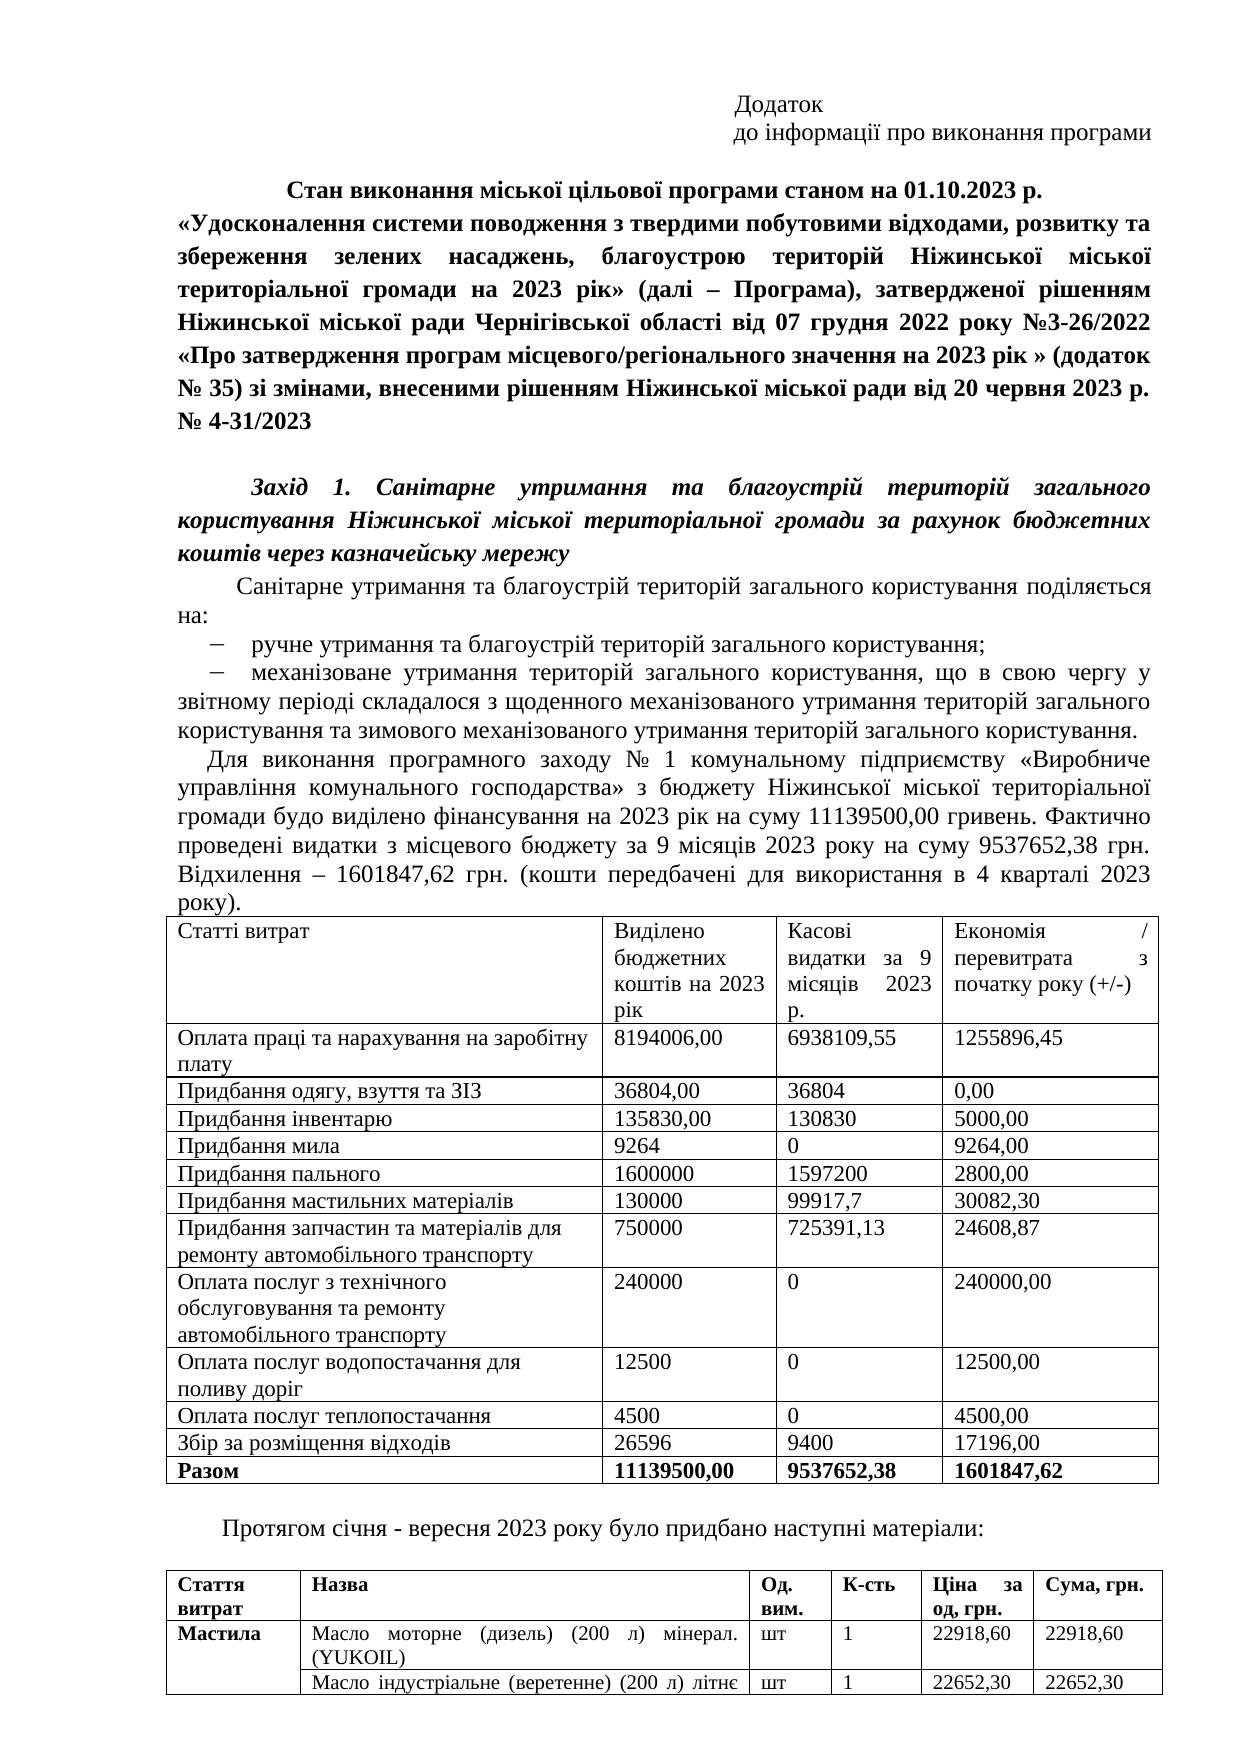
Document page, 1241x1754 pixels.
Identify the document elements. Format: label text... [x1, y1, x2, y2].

table_cell 11139500,00 [603, 1457, 776, 1483]
table_cell Мастила [167, 1621, 300, 1694]
table_cell 1 [832, 1670, 921, 1694]
table_cell 725391,13 [777, 1214, 942, 1267]
text Додаток [251, 89, 1152, 117]
table_cell 0 [777, 1402, 942, 1428]
table_cell 5000,00 [943, 1105, 1158, 1131]
table_cell шт [750, 1621, 831, 1669]
table_cell Збір за розміщення відходів [167, 1429, 602, 1456]
table_cell 24608,87 [943, 1214, 1158, 1267]
table_cell 36804,00 [603, 1078, 776, 1104]
table_cell 4500,00 [943, 1402, 1158, 1428]
list ручне утримання та благоустрій територій загального користування; [177, 629, 1152, 657]
table_cell 240000 [603, 1268, 776, 1347]
table_header Економія / перевитрата з початку року (+/-) [943, 917, 1158, 1023]
table_cell Масло моторне (дизель) (200 л) мінерал. (YUKOIL) [301, 1621, 749, 1669]
text Санітарне утримання та благоустрій територій загального користування поділяється на: [177, 571, 1152, 629]
table_cell 9537652,38 [777, 1457, 942, 1483]
table_header Касові видатки за 9 місяців 2023 р. [777, 917, 942, 1023]
table_cell Придбання мила [167, 1132, 602, 1158]
table_cell 240000,00 [943, 1268, 1158, 1347]
text до інформації про виконання програми [177, 117, 1152, 146]
text Стан виконання міської цільової програми станом на 01.10.2023 р. [177, 175, 1152, 204]
table_cell 2800,00 [943, 1160, 1158, 1186]
table_cell 22918,60 [1034, 1621, 1162, 1669]
table_cell 1601847,62 [943, 1457, 1158, 1483]
table_cell Оплата послуг водопостачання для поливу доріг [167, 1348, 602, 1401]
table_cell 1600000 [603, 1160, 776, 1186]
table_cell 1 [832, 1621, 921, 1669]
table_cell 9264,00 [943, 1132, 1158, 1158]
table_header Стаття витрат [167, 1571, 300, 1619]
table_cell 135830,00 [603, 1105, 776, 1131]
table_cell 0 [777, 1268, 942, 1347]
table_cell Оплата праці та нарахування на заробітну плату [167, 1024, 602, 1076]
table_cell Придбання запчастин та матеріалів для ремонту автомобільного транспорту [167, 1214, 602, 1267]
table_header Ціна за од, грн. [922, 1571, 1033, 1619]
table_cell 12500,00 [943, 1348, 1158, 1401]
table_cell 9400 [777, 1429, 942, 1456]
table_cell 12500 [603, 1348, 776, 1401]
table_cell 130830 [777, 1105, 942, 1131]
table_cell 8194006,00 [603, 1024, 776, 1076]
table_cell 0 [777, 1348, 942, 1401]
table_cell Разом [167, 1457, 602, 1483]
table_header Назва [301, 1571, 749, 1619]
table_header Статті витрат [167, 917, 602, 1023]
table_cell Оплата послуг теплопостачання [167, 1402, 602, 1428]
text Для виконання програмного заходу № 1 комунальному підприємству «Виробниче управління комунального господарства» з бюджету Ніжинської міської територіальної громади будо виділено фінансування на 2023 рік на суму 11139500,00 гривень. Фактично проведені видатки з місцевого бюджету за 9 місяців 2023 року на суму 9537652,38 грн. Відхилення – 1601847,62 грн. (кошти передбачені для використання в 4 кварталі 2023 року). [177, 744, 1152, 916]
table_cell Придбання одягу, взуття та ЗІЗ [167, 1078, 602, 1104]
list механізоване утримання територій загального користування, що в свою чергу у звітному періоді складалося з щоденного механізованого утримання територій загального користування та зимового механізованого утримання територій загального користування. [177, 657, 1152, 744]
table_cell 4500 [603, 1402, 776, 1428]
table_cell Придбання мастильних матеріалів [167, 1187, 602, 1213]
table_header Сума, грн. [1034, 1571, 1162, 1619]
text Захід 1. Санітарне утримання та благоустрій територій загального користування Ніжинської міської територіальної громади за рахунок бюджетних коштів через казначейську мережу [177, 472, 1152, 567]
table_cell 17196,00 [943, 1429, 1158, 1456]
table_cell 22652,30 [1034, 1670, 1162, 1694]
table_cell 6938109,55 [777, 1024, 942, 1076]
table_cell 0,00 [943, 1078, 1158, 1104]
table_cell 30082,30 [943, 1187, 1158, 1213]
text Протягом січня - вересня 2023 року було придбано наступні матеріали: [177, 1513, 1152, 1542]
table_cell 130000 [603, 1187, 776, 1213]
table_cell 22918,60 [922, 1621, 1033, 1669]
table_cell 22652,30 [922, 1670, 1033, 1694]
table_cell Придбання пального [167, 1160, 602, 1186]
text «Удосконалення системи поводження з твердими побутовими відходами, розвитку та збереження зелених насаджень, благоустрою територій Ніжинської міської територіальної громади на 2023 рік» (далі – Програма), затвердженої рішенням Ніжинської міської ради Чернігівської області від 07 грудня 2022 року №3-26/2022 «Про затвердження програм місцевого/регіонального значення на 2023 рік » (додаток № 35) зі змінами, внесеними рішенням Ніжинської міської ради від 20 червня 2023 р. № 4-31/2023 [177, 208, 1152, 435]
table_cell 26596 [603, 1429, 776, 1456]
table_header Од. вим. [750, 1571, 831, 1619]
table_cell шт [750, 1670, 831, 1694]
table_cell 0 [777, 1132, 942, 1158]
table_cell Придбання інвентарю [167, 1105, 602, 1131]
table_cell 1597200 [777, 1160, 942, 1186]
table_cell 1255896,45 [943, 1024, 1158, 1076]
table_cell Оплата послуг з технічного обслуговування та ремонту автомобільного транспорту [167, 1268, 602, 1347]
table_cell 36804 [777, 1078, 942, 1104]
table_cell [301, 1670, 749, 1694]
table_header К-сть [832, 1571, 921, 1619]
table_cell 750000 [603, 1214, 776, 1267]
table_header Виділено бюджетних коштів на 2023 рік [603, 917, 776, 1023]
table_cell 99917,7 [777, 1187, 942, 1213]
table_cell 9264 [603, 1132, 776, 1158]
